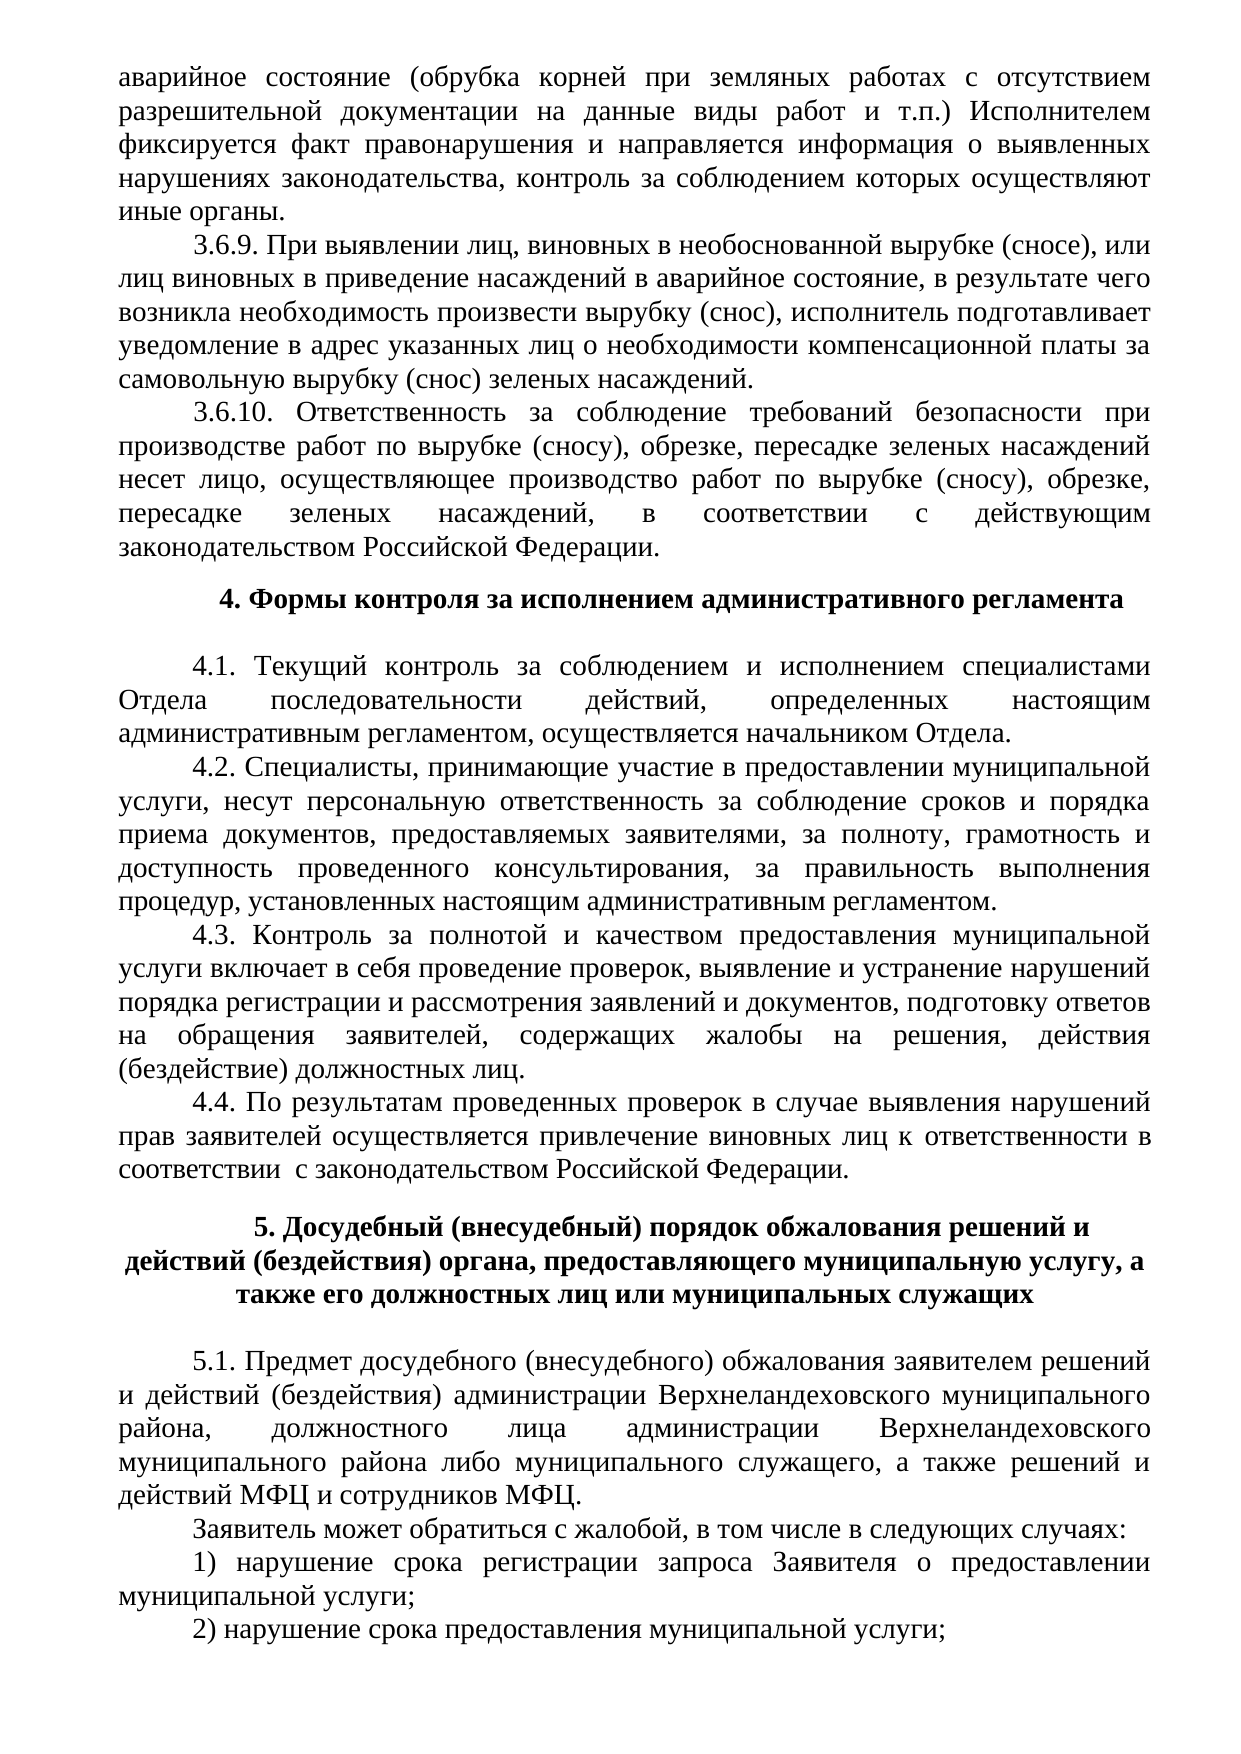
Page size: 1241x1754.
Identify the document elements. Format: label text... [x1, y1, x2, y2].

text 4.1. Текущий контроль за соблюдением и исполнением специалистами Отдела последовательности действий, определенных настоящим административным регламентом, осуществляется начальником Отдела. [118, 648, 1152, 749]
text 5.1. Предмет досудебного (внесудебного) обжалования заявителем решений и действий (бездействия) администрации Верхнеландеховского муниципального района, должностного лица администрации Верхнеландеховского муниципального района либо муниципального служащего, а также решений и действий МФЦ и сотрудников МФЦ. [118, 1343, 1152, 1511]
text Заявитель может обратиться с жалобой, в том числе в следующих случаях: [118, 1511, 1152, 1544]
text 3.6.10. Ответственность за соблюдение требований безопасности при производстве работ по вырубке (сносу), обрезке, пересадке зеленых насаждений несет лицо, осуществляющее производство работ по вырубке (сносу), обрезке, пересадке зеленых насаждений, в соответствии с действующим законодательством Российской Федерации. [118, 394, 1152, 562]
text 3.6.9. При выявлении лиц, виновных в необоснованной вырубке (сносе), или лиц виновных в приведение насаждений в аварийное состояние, в результате чего возникла необходимость произвести вырубку (снос), исполнитель подготавливает уведомление в адрес указанных лиц о необходимости компенсационной платы за самовольную вырубку (снос) зеленых насаждений. [118, 227, 1152, 394]
title 4. Формы контроля за исполнением административного регламента [118, 581, 1152, 615]
text 5. Досудебный (внесудебный) порядок обжалования решений и действий (бездействия) органа, предоставляющего муниципальную услугу, а также его должностных лиц или муниципальных служащих [118, 1209, 1152, 1310]
text 4.4. По результатам проведенных проверок в случае выявления нарушений прав заявителей осуществляется привлечение виновных лиц к ответственности в соответствии с законодательством Российской Федерации. [118, 1084, 1152, 1185]
text 2) нарушение срока предоставления муниципальной услуги; [118, 1612, 1152, 1645]
text 1) нарушение срока регистрации запроса Заявителя о предоставлении муниципальной услуги; [118, 1544, 1152, 1612]
text 4.3. Контроль за полнотой и качеством предоставления муниципальной услуги включает в себя проведение проверок, выявление и устранение нарушений порядка регистрации и рассмотрения заявлений и документов, подготовку ответов на обращения заявителей, содержащих жалобы на решения, действия (бездействие) должностных лиц. [118, 917, 1152, 1084]
text 4.2. Специалисты, принимающие участие в предоставлении муниципальной услуги, несут персональную ответственность за соблюдение сроков и порядка приема документов, предоставляемых заявителями, за полноту, грамотность и доступность проведенного консультирования, за правильность выполнения процедур, установленных настоящим административным регламентом. [118, 749, 1151, 917]
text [118, 59, 1152, 227]
